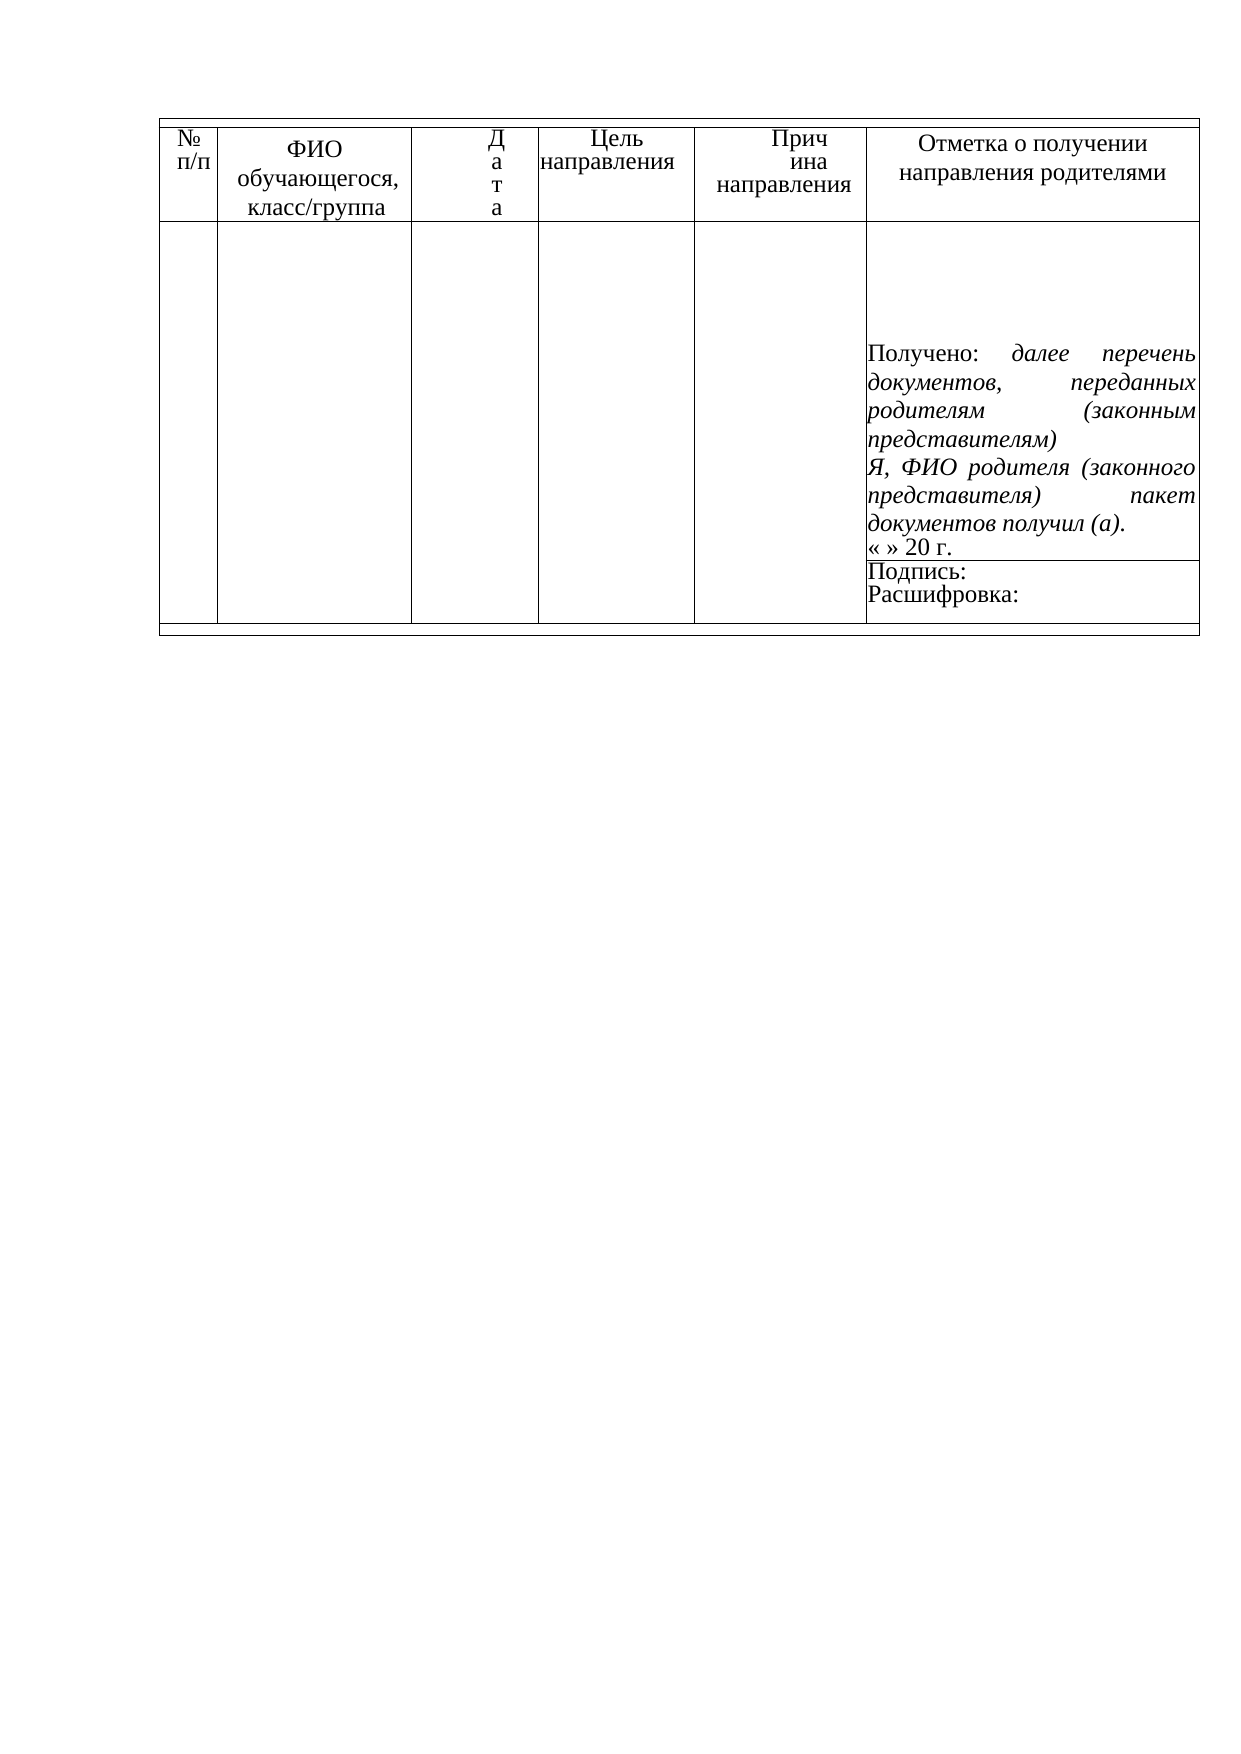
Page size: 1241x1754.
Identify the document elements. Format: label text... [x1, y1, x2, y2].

table_cell Подпись: Расшифровка: [867, 561, 1199, 623]
table_cell [218, 222, 411, 623]
table_header № п/п [160, 128, 217, 221]
table_cell Получено: далее перечень документов, переданных родителям (законным представителям) Я, ФИО родителя (законного представителя) пакет документов получил (а). « » 20 г. [867, 222, 1199, 560]
table_cell [412, 222, 538, 623]
table_header Цель направления [539, 128, 694, 221]
table_header ФИО обучающегося, класс/группа [218, 128, 411, 221]
table_cell [160, 222, 217, 623]
table_header Причина направления [695, 128, 866, 221]
table_cell [695, 222, 866, 623]
table_header Отметка о получении направления родителями [867, 128, 1199, 221]
table_header Дата рождения [412, 128, 538, 221]
table_cell [539, 222, 694, 623]
